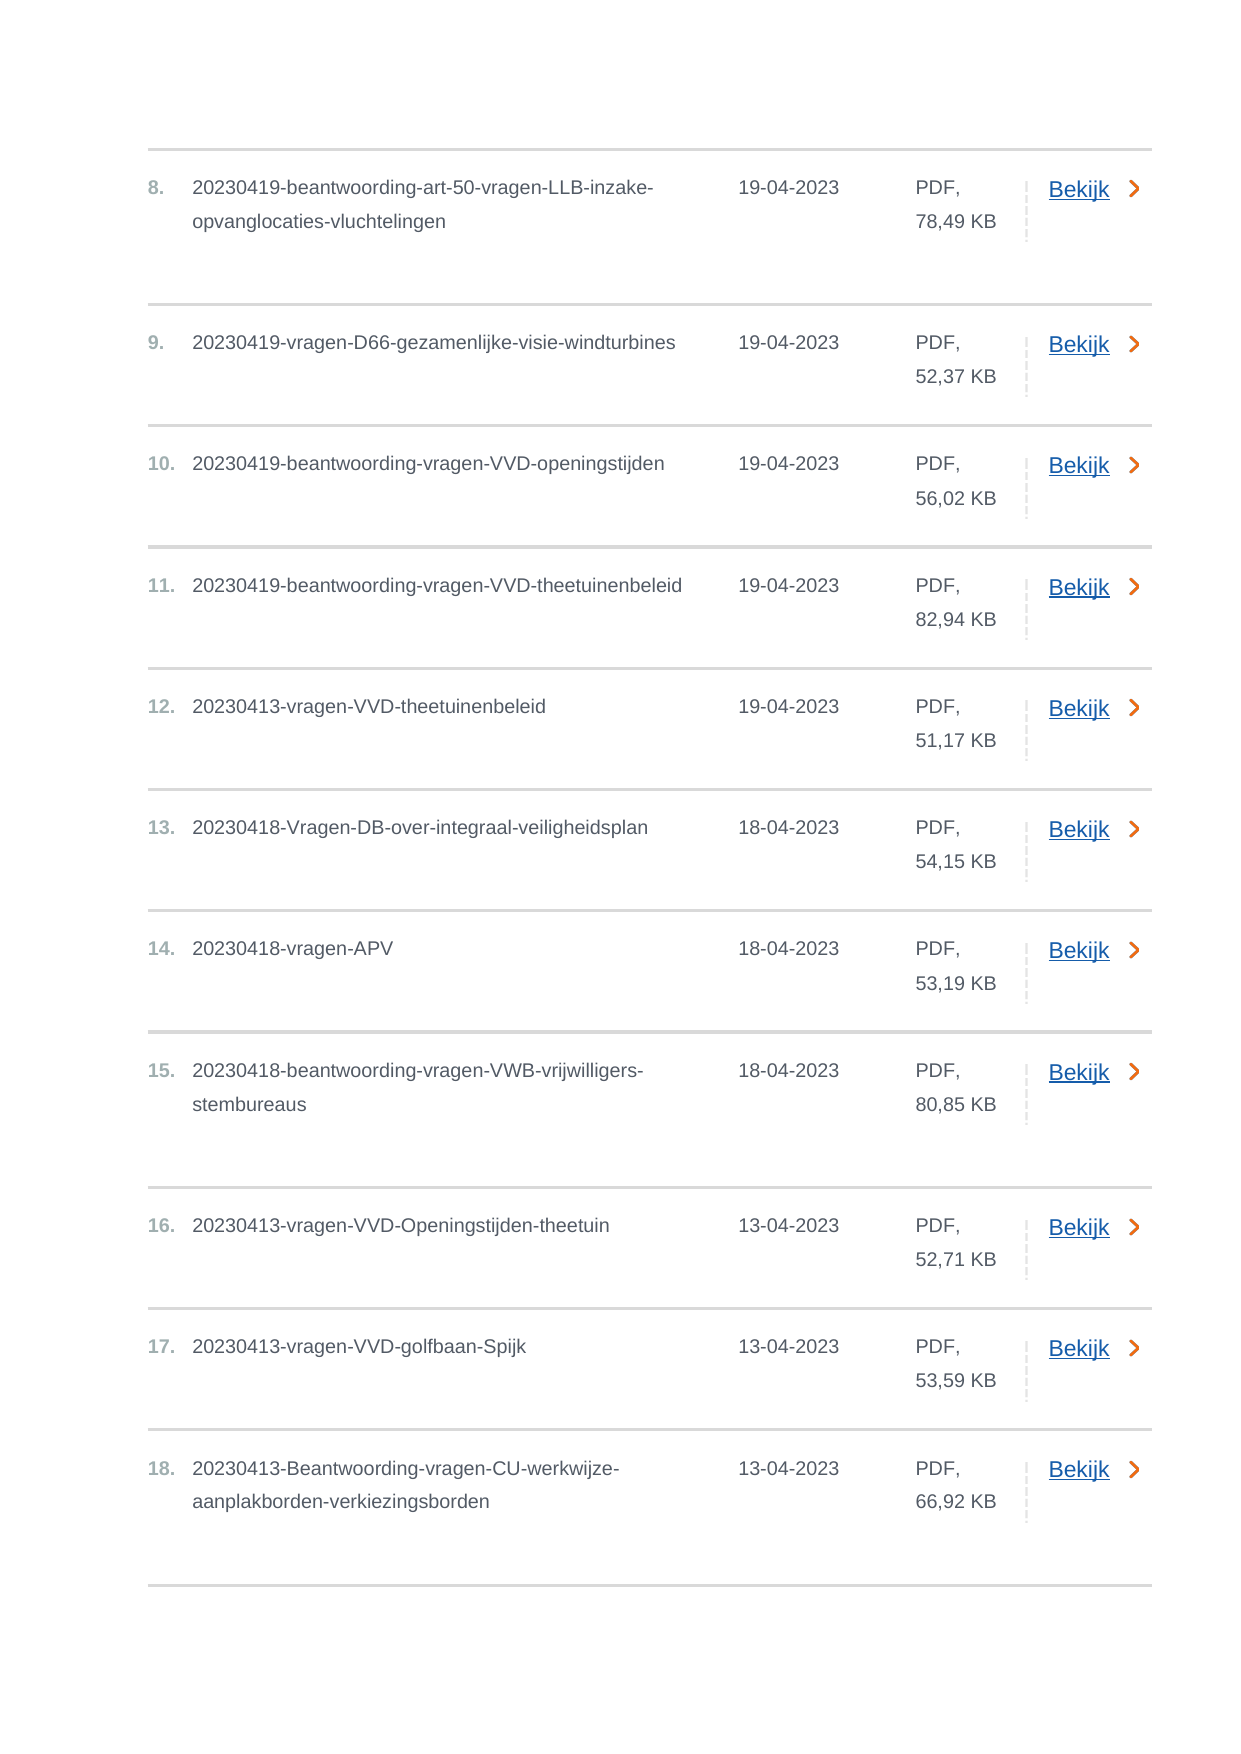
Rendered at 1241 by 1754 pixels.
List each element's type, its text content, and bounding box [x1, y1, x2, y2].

table_cell 19-04-2023 [738, 427, 915, 545]
table_cell 20230418-Vragen-DB-over-integraal-veiligheidsplan [192, 791, 738, 909]
table_cell 20230413-Beantwoording-vragen-CU-werkwijze-aanplakborden-verkiezingsborden [192, 1431, 738, 1583]
table_cell 14. [148, 912, 192, 1030]
table_cell PDF, 80,85 KB [915, 1034, 1048, 1186]
table_cell 20230413-vragen-VVD-Openingstijden-theetuin [192, 1189, 738, 1307]
table_cell PDF, 52,37 KB [915, 306, 1048, 424]
table_cell [1048, 1189, 1152, 1307]
table_cell PDF, 56,02 KB [915, 427, 1048, 545]
table_cell 13-04-2023 [738, 1310, 915, 1428]
table_cell 20230413-vragen-VVD-golfbaan-Spijk [192, 1310, 738, 1428]
table_cell [1048, 670, 1152, 788]
table_cell 19-04-2023 [738, 306, 915, 424]
table_cell PDF, 66,92 KB [915, 1431, 1048, 1583]
table_cell 19-04-2023 [738, 670, 915, 788]
table_cell 17. [148, 1310, 192, 1428]
table_cell [1048, 791, 1152, 909]
table_cell PDF, 51,17 KB [915, 670, 1048, 788]
table_cell 19-04-2023 [738, 549, 915, 667]
table_cell PDF, 53,59 KB [915, 1310, 1048, 1428]
table_cell 13-04-2023 [738, 1189, 915, 1307]
table_cell [1048, 427, 1152, 545]
table_cell 9. [148, 306, 192, 424]
table_cell PDF, 54,15 KB [915, 791, 1048, 909]
table_cell [1048, 1310, 1152, 1428]
table_cell 20230419-beantwoording-vragen-VVD-theetuinenbeleid [192, 549, 738, 667]
table_cell 18-04-2023 [738, 912, 915, 1030]
table_cell [1048, 151, 1152, 303]
table_cell [1048, 912, 1152, 1030]
table_cell 18-04-2023 [738, 1034, 915, 1186]
table_cell 13-04-2023 [738, 1431, 915, 1583]
table_cell PDF, 52,71 KB [915, 1189, 1048, 1307]
table_cell 20230413-vragen-VVD-theetuinenbeleid [192, 670, 738, 788]
table_cell 15. [148, 1034, 192, 1186]
table_cell 13. [148, 791, 192, 909]
table_cell 20230419-beantwoording-art-50-vragen-LLB-inzake-opvanglocaties-vluchtelingen [192, 151, 738, 303]
table_cell PDF, 82,94 KB [915, 549, 1048, 667]
table_cell 20230418-vragen-APV [192, 912, 738, 1030]
table_cell 20230419-beantwoording-vragen-VVD-openingstijden [192, 427, 738, 545]
table_cell PDF, 53,19 KB [915, 912, 1048, 1030]
table_cell 19-04-2023 [738, 151, 915, 303]
table_cell 18-04-2023 [738, 791, 915, 909]
table_cell 20230419-vragen-D66-gezamenlijke-visie-windturbines [192, 306, 738, 424]
table_cell [1048, 306, 1152, 424]
table_cell PDF, 78,49 KB [915, 151, 1048, 303]
table_cell [1048, 1034, 1152, 1186]
table_cell [1048, 549, 1152, 667]
table_cell 8. [148, 151, 192, 303]
table_cell 12. [148, 670, 192, 788]
table_cell 10. [148, 427, 192, 545]
table_cell [1048, 1431, 1152, 1583]
table_cell 16. [148, 1189, 192, 1307]
table_cell 20230418-beantwoording-vragen-VWB-vrijwilligers-stembureaus [192, 1034, 738, 1186]
table_cell 11. [148, 549, 192, 667]
table_cell 18. [148, 1431, 192, 1583]
